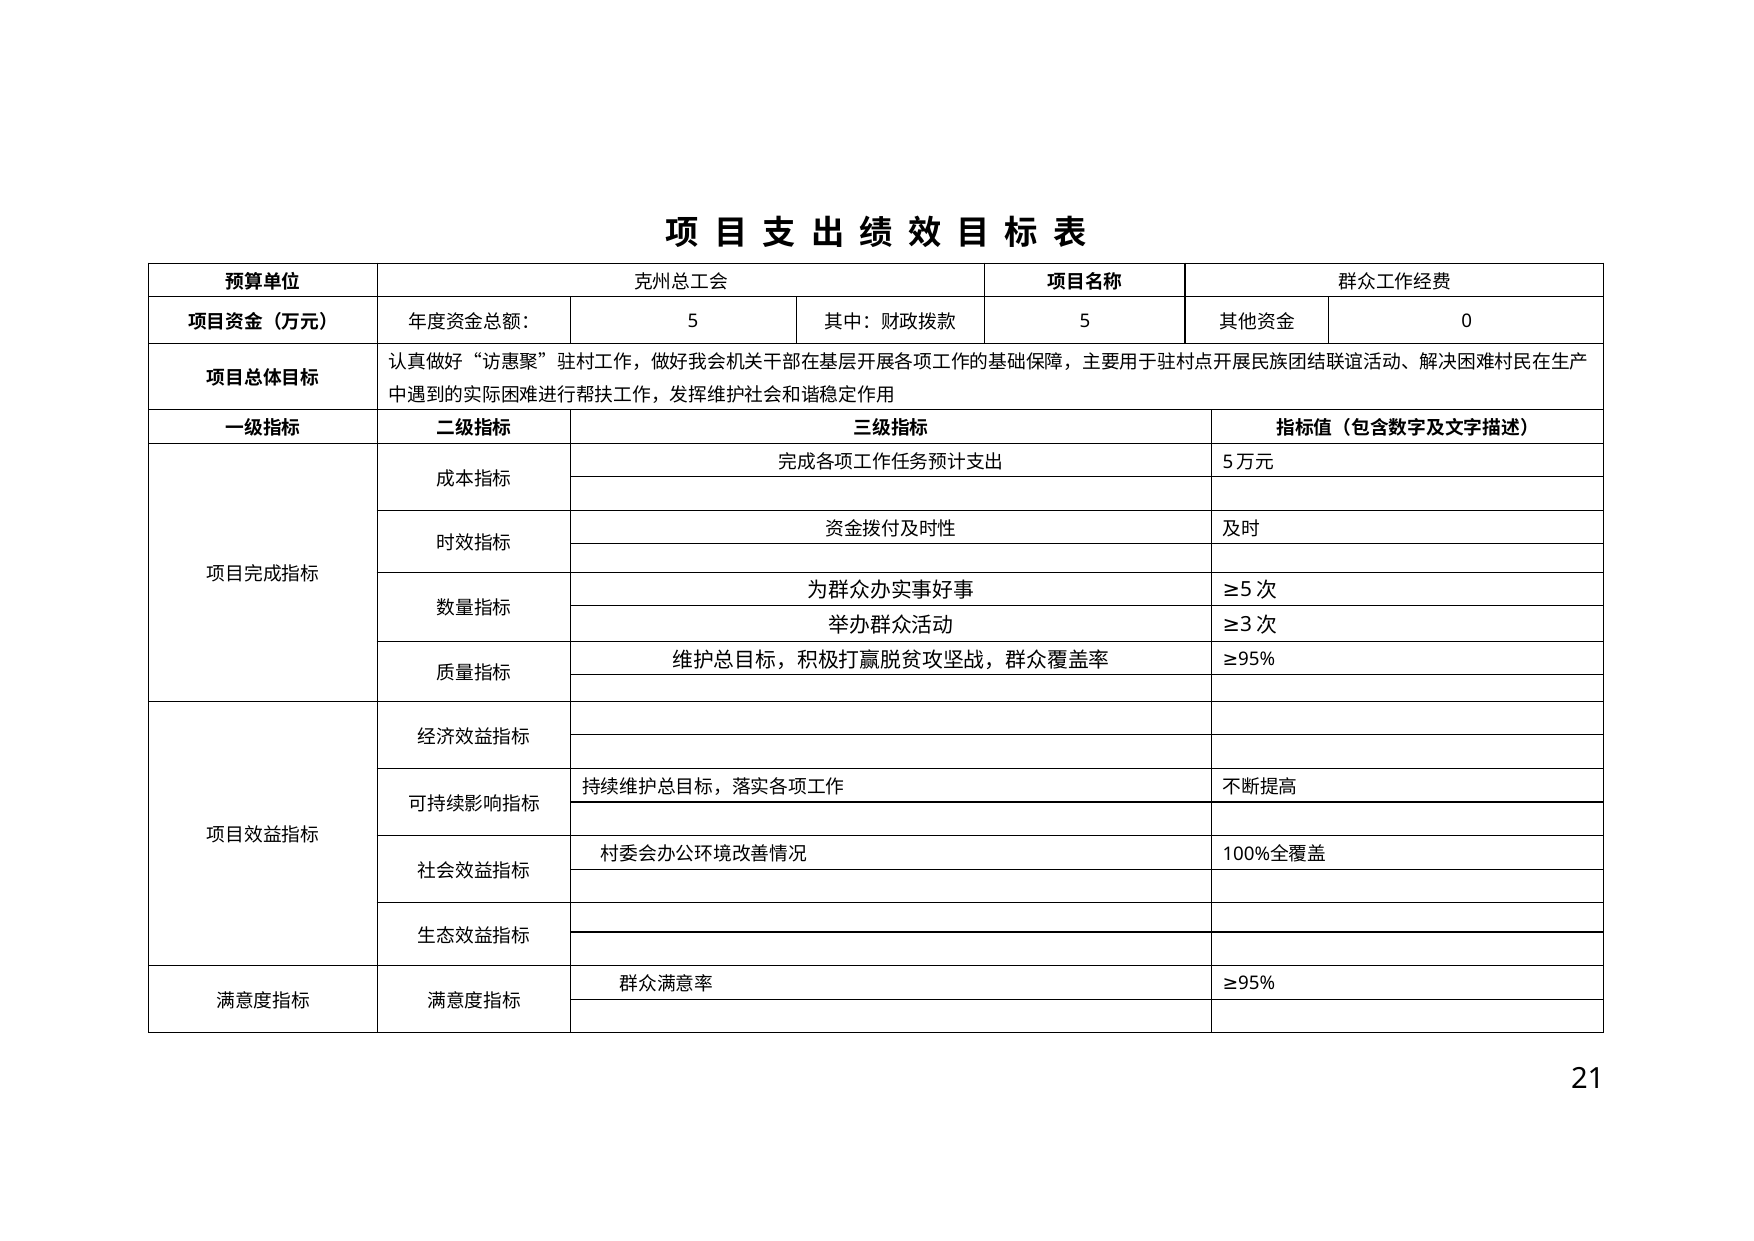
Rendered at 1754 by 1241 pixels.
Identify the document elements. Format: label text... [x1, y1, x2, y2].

table_cell [1212, 870, 1603, 902]
table_cell 可持续影响指标 [378, 769, 570, 835]
table_cell ≥95% [1212, 966, 1603, 998]
table_cell 社会效益指标 [378, 836, 570, 902]
table_cell 其中：财政拨款 [797, 297, 984, 343]
table_cell 其他资金 [1186, 297, 1328, 343]
table_cell 持续维护总目标，落实各项工作 [571, 769, 1211, 801]
table_cell [571, 675, 1211, 701]
table_cell 村委会办公环境改善情况 [571, 836, 1211, 868]
table_cell 完成各项工作任务预计支出 [571, 444, 1211, 476]
table_cell 0 [1329, 297, 1603, 343]
table_cell 生态效益指标 [378, 903, 570, 965]
table_cell ≥3次 [1212, 606, 1603, 641]
table_cell 项目资金（万元） [149, 297, 377, 343]
table_cell 项目总体目标 [149, 344, 377, 409]
table_cell 数量指标 [378, 573, 570, 641]
table_cell [571, 870, 1211, 902]
table_cell [571, 903, 1211, 931]
table_cell 年度资金总额： [378, 297, 570, 343]
table_cell 不断提高 [1212, 769, 1603, 801]
table_cell [1212, 675, 1603, 701]
table_cell 群众满意率 [571, 966, 1211, 998]
table_cell [571, 477, 1211, 510]
table_cell 及时 [1212, 511, 1603, 543]
table_cell 5 [571, 297, 796, 343]
table_cell 二级指标 [378, 410, 570, 443]
table_cell [571, 1000, 1211, 1032]
table_cell [1212, 735, 1603, 768]
table_cell [1212, 1000, 1603, 1032]
table_cell 认真做好“访惠聚”驻村工作，做好我会机关干部在基层开展各项工作的基础保障，主要用于驻村点开展民族团结联谊活动、解决困难村民在生产中遇到的实际困难进行帮扶工作，发挥维护社会和谐稳定作用 [378, 344, 1603, 409]
table_cell [571, 803, 1211, 835]
table_cell 项目名称 [985, 264, 1184, 296]
table_cell 克州总工会 [378, 264, 984, 296]
table_cell 项目完成指标 [149, 444, 377, 701]
table_cell 时效指标 [378, 511, 570, 572]
table_cell 举办群众活动 [571, 606, 1211, 641]
table_cell 一级指标 [149, 410, 377, 443]
table_cell 维护总目标，积极打赢脱贫攻坚战，群众覆盖率 [571, 642, 1211, 674]
table_cell 经济效益指标 [378, 702, 570, 768]
table_cell [1212, 803, 1603, 835]
table_cell [571, 702, 1211, 734]
table_cell 项目效益指标 [149, 702, 377, 965]
table_cell [571, 933, 1211, 965]
table_cell 三级指标 [571, 410, 1211, 443]
table_cell [571, 544, 1211, 572]
table_cell [1212, 933, 1603, 965]
table_cell ≥95% [1212, 642, 1603, 674]
table_cell 群众工作经费 [1186, 264, 1603, 296]
table_cell [1212, 544, 1603, 572]
table_cell [1212, 702, 1603, 734]
table_cell [1212, 477, 1603, 510]
table_cell [1212, 903, 1603, 931]
table_cell [571, 735, 1211, 768]
table_header 项 目 支 出 绩 效 目 标 表 [149, 198, 1604, 263]
table_cell ≥5次 [1212, 573, 1603, 605]
table_cell 5万元 [1212, 444, 1603, 476]
table_cell 资金拨付及时性 [571, 511, 1211, 543]
table_cell 5 [985, 297, 1184, 343]
table_cell 满意度指标 [378, 966, 570, 1032]
table_cell 成本指标 [378, 444, 570, 510]
table_cell 质量指标 [378, 642, 570, 701]
table_cell 预算单位 [149, 264, 377, 296]
table_cell 为群众办实事好事 [571, 573, 1211, 605]
table_cell 指标值（包含数字及文字描述） [1212, 410, 1603, 443]
table_cell 100%全覆盖 [1212, 836, 1603, 868]
table_cell 满意度指标 [149, 966, 377, 1032]
